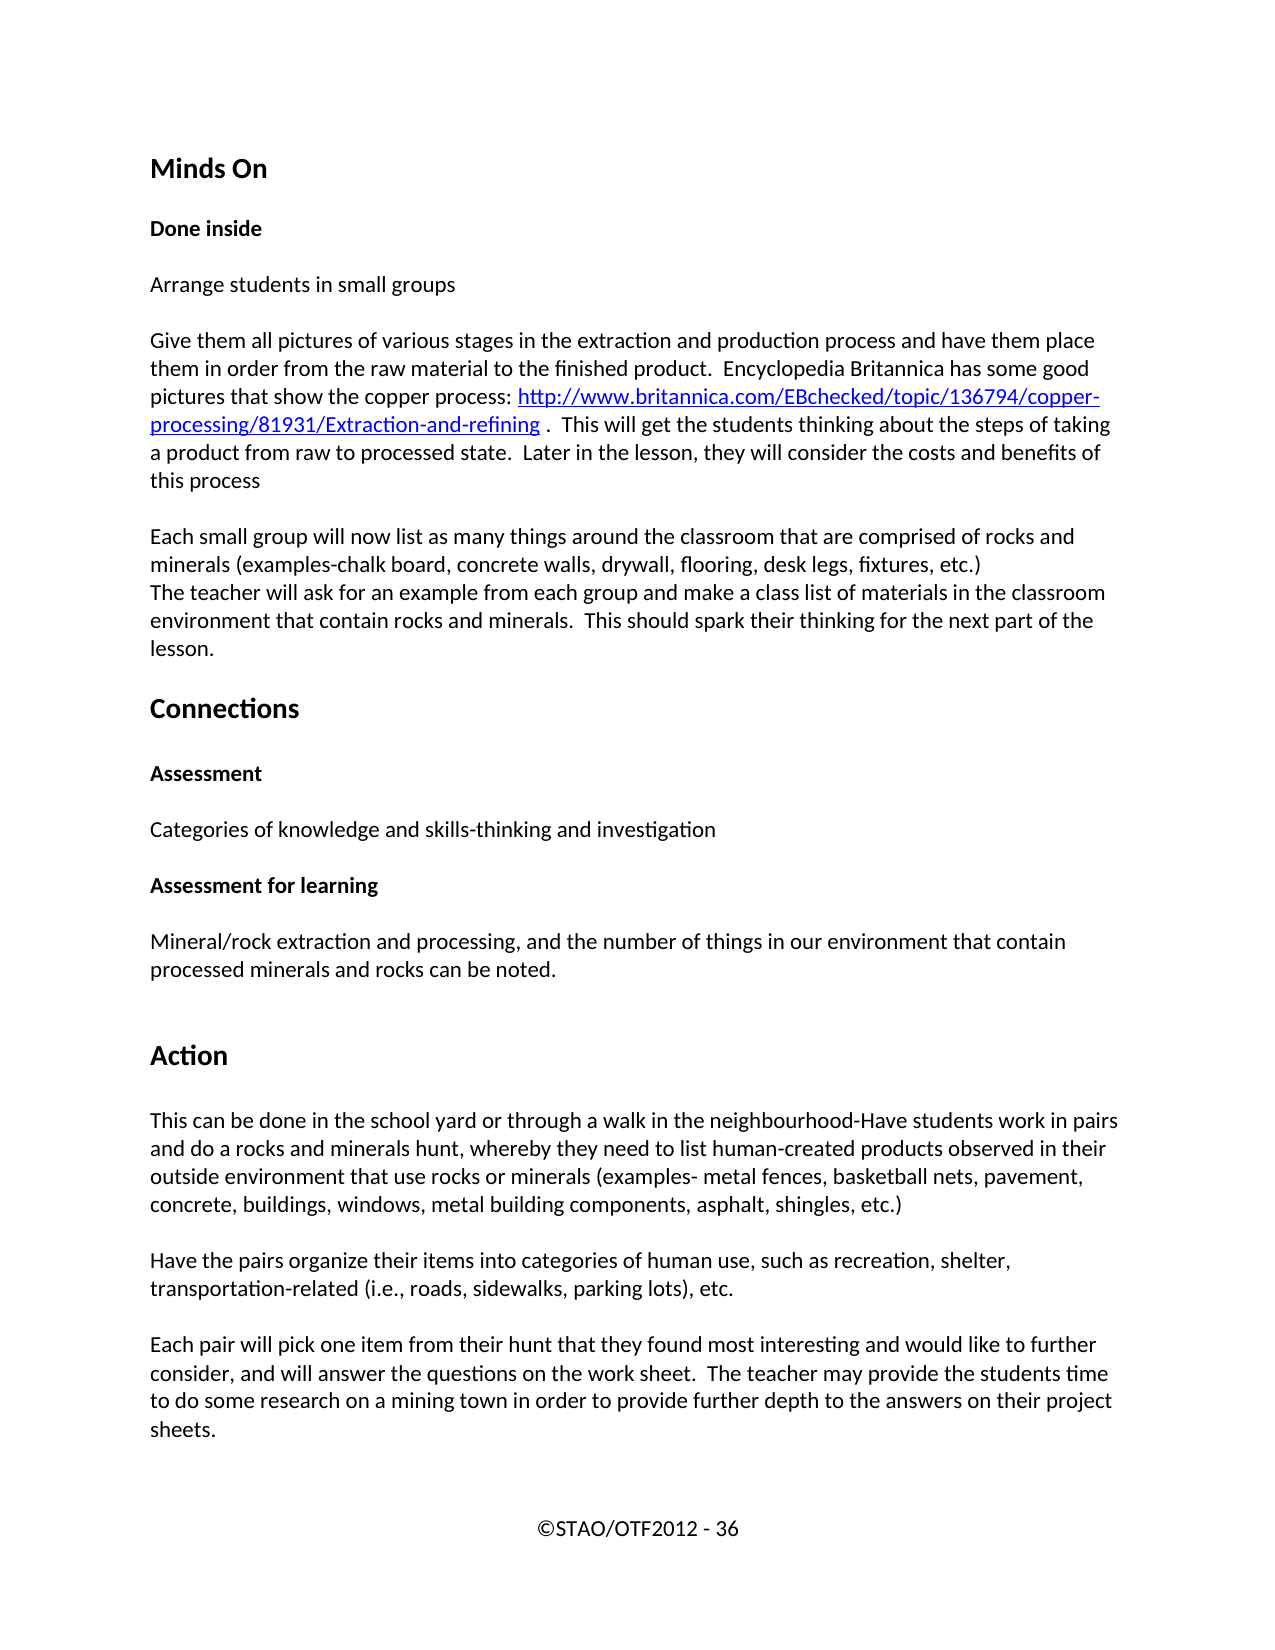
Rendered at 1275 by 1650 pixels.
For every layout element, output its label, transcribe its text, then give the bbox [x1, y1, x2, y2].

text Minds On [150, 150, 1125, 186]
text Action [150, 1037, 1125, 1073]
text Each small group will now list as many things around the classroom that are comprised of rocks and minerals (examples-chalk board, concrete walls, drywall, flooring, desk legs, fixtures, etc.) [150, 522, 1125, 578]
text Connections [150, 690, 1125, 726]
text This can be done in the school yard or through a walk in the neighbourhood-Have students work in pairs and do a rocks and minerals hunt, whereby they need to list human-created products observed in their outside environment that use rocks or minerals (examples- metal fences, basketball nets, pavement, concrete, buildings, windows, metal building components, asphalt, shingles, etc.) [150, 1078, 1125, 1218]
text Have the pairs organize their items into categories of human use, such as recreation, shelter, transportation-related (i.e., roads, sidewalks, parking lots), etc. [150, 1247, 1125, 1303]
text The teacher will ask for an example from each group and make a class list of materials in the classroom environment that contain rocks and minerals. This should spark their thinking for the next part of the lesson. [150, 578, 1125, 662]
text Each pair will pick one item from their hunt that they found most interesting and would like to further consider, and will answer the questions on the work sheet. The teacher may provide the students time to do some research on a mining town in order to provide further depth to the answers on their project sheets. [150, 1331, 1125, 1443]
text Done inside [150, 214, 1125, 242]
text Assessment [150, 731, 1125, 787]
text Categories of knowledge and skills-thinking and investigation [150, 787, 1125, 843]
text Arrange students in small groups [150, 270, 1125, 298]
text Give them all pictures of various stages in the extraction and production process and have them place them in order from the raw material to the finished product. Encyclopedia Britannica has some good pictures that show the copper process: http://www.britannica.com/EBchecked/topic/136794/copper-processing/81931/Extraction-and-refining . This will get the students thinking about the steps of taking a product from raw to processed state. Later in the lesson, they will consider the costs and benefits of this process [150, 326, 1125, 494]
text Mineral/rock extraction and processing, and the number of things in our environment that contain processed minerals and rocks can be noted. [150, 927, 1125, 1009]
text Assessment for learning [150, 871, 1125, 899]
